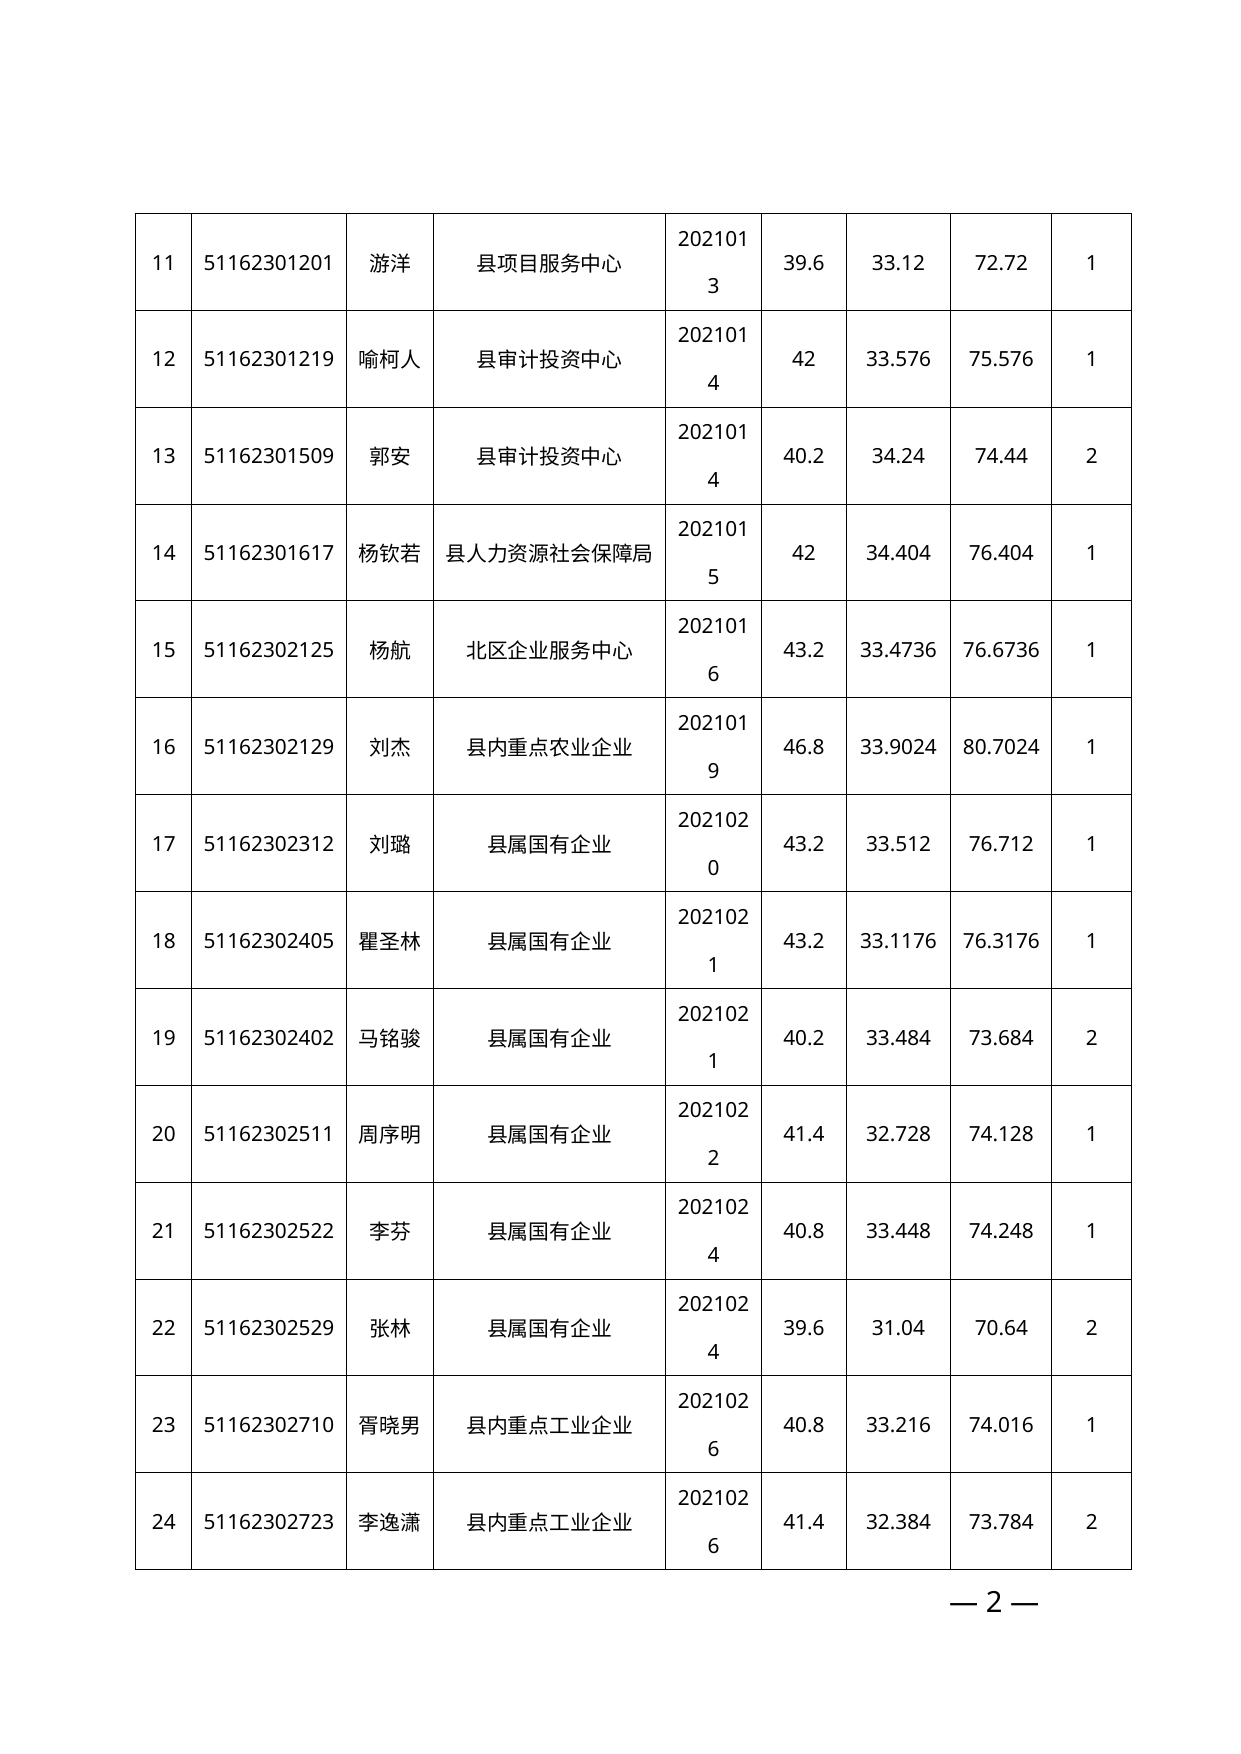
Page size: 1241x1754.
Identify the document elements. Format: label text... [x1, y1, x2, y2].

table_cell 1 [1052, 892, 1131, 988]
table_cell 33.9024 [847, 698, 950, 794]
table_cell 2021019 [666, 698, 761, 794]
table_cell 22 [136, 1280, 191, 1375]
table_cell 46.8 [762, 698, 846, 794]
table_cell 2 [1052, 1473, 1131, 1569]
table_cell 76.3176 [951, 892, 1051, 988]
table_cell 县审计投资中心 [434, 408, 665, 503]
table_cell 72.72 [951, 214, 1051, 310]
table_cell 2021016 [666, 601, 761, 697]
table_cell 34.404 [847, 505, 950, 600]
table_cell 2021015 [666, 505, 761, 600]
table_cell 32.728 [847, 1086, 950, 1182]
table_cell 县内重点工业企业 [434, 1473, 665, 1569]
table_cell 40.2 [762, 408, 846, 503]
table_cell 1 [1052, 505, 1131, 600]
table_cell 39.6 [762, 214, 846, 310]
table_cell 2021026 [666, 1473, 761, 1569]
table_cell 张林 [347, 1280, 433, 1375]
table_cell 县项目服务中心 [434, 214, 665, 310]
table_cell 12 [136, 311, 191, 407]
table_cell 2021021 [666, 892, 761, 988]
table_cell 1 [1052, 1086, 1131, 1182]
table_cell 51162302522 [192, 1183, 346, 1278]
table_cell 杨航 [347, 601, 433, 697]
table_cell 51162302710 [192, 1376, 346, 1472]
table_cell 43.2 [762, 892, 846, 988]
table_cell 13 [136, 408, 191, 503]
table_cell 40.8 [762, 1376, 846, 1472]
table_cell 1 [1052, 1183, 1131, 1278]
table_cell 杨钦若 [347, 505, 433, 600]
table_cell 73.784 [951, 1473, 1051, 1569]
table_cell 43.2 [762, 601, 846, 697]
table_cell 17 [136, 795, 191, 891]
table_cell 19 [136, 989, 191, 1085]
table_cell 80.7024 [951, 698, 1051, 794]
table_cell 33.4736 [847, 601, 950, 697]
table_cell 40.2 [762, 989, 846, 1085]
table_cell 74.44 [951, 408, 1051, 503]
table_cell 2021021 [666, 989, 761, 1085]
table_cell 2021024 [666, 1280, 761, 1375]
table_cell 51162301201 [192, 214, 346, 310]
table_cell 23 [136, 1376, 191, 1472]
table_cell 76.6736 [951, 601, 1051, 697]
table_cell 51162301509 [192, 408, 346, 503]
table_cell 32.384 [847, 1473, 950, 1569]
table_cell 1 [1052, 795, 1131, 891]
table_cell 33.448 [847, 1183, 950, 1278]
table_cell 县属国有企业 [434, 1183, 665, 1278]
table_cell 51162302529 [192, 1280, 346, 1375]
table_cell 1 [1052, 311, 1131, 407]
table_cell 33.12 [847, 214, 950, 310]
table_cell 游洋 [347, 214, 433, 310]
table_cell 北区企业服务中心 [434, 601, 665, 697]
table_cell 31.04 [847, 1280, 950, 1375]
table_cell 42 [762, 505, 846, 600]
table_cell 74.248 [951, 1183, 1051, 1278]
table_cell 2 [1052, 989, 1131, 1085]
table_cell 2021014 [666, 311, 761, 407]
table_cell 刘璐 [347, 795, 433, 891]
table_cell 2021022 [666, 1086, 761, 1182]
table_cell 24 [136, 1473, 191, 1569]
table_cell 胥晓男 [347, 1376, 433, 1472]
table_cell 2021013 [666, 214, 761, 310]
table_cell 51162302405 [192, 892, 346, 988]
table_cell 34.24 [847, 408, 950, 503]
table_cell 74.128 [951, 1086, 1051, 1182]
table_cell 33.576 [847, 311, 950, 407]
table_cell 县内重点农业企业 [434, 698, 665, 794]
table_cell 33.512 [847, 795, 950, 891]
table_cell 76.712 [951, 795, 1051, 891]
table_cell 喻柯人 [347, 311, 433, 407]
table_cell 41.4 [762, 1086, 846, 1182]
table_cell 刘杰 [347, 698, 433, 794]
table_cell 县内重点工业企业 [434, 1376, 665, 1472]
table_cell 20 [136, 1086, 191, 1182]
table_cell 41.4 [762, 1473, 846, 1569]
table_cell 2021024 [666, 1183, 761, 1278]
table_cell 51162302511 [192, 1086, 346, 1182]
table_cell 18 [136, 892, 191, 988]
table_cell 李逸潇 [347, 1473, 433, 1569]
table_cell 33.216 [847, 1376, 950, 1472]
table_cell 县属国有企业 [434, 795, 665, 891]
table_cell 51162302125 [192, 601, 346, 697]
table_cell 76.404 [951, 505, 1051, 600]
table_cell 1 [1052, 214, 1131, 310]
table_cell 51162302312 [192, 795, 346, 891]
table_cell 16 [136, 698, 191, 794]
table_cell 51162302129 [192, 698, 346, 794]
table_cell 15 [136, 601, 191, 697]
table_cell 51162301617 [192, 505, 346, 600]
table_cell 33.484 [847, 989, 950, 1085]
table_cell 2021026 [666, 1376, 761, 1472]
table_cell 2021014 [666, 408, 761, 503]
table_cell 2021020 [666, 795, 761, 891]
table_cell 21 [136, 1183, 191, 1278]
table_cell 40.8 [762, 1183, 846, 1278]
table_cell 74.016 [951, 1376, 1051, 1472]
table_cell 2 [1052, 408, 1131, 503]
table_cell 1 [1052, 601, 1131, 697]
table_cell 51162301219 [192, 311, 346, 407]
table_cell 43.2 [762, 795, 846, 891]
table_cell 51162302402 [192, 989, 346, 1085]
table_cell 李芬 [347, 1183, 433, 1278]
table_cell 郭安 [347, 408, 433, 503]
table_cell 1 [1052, 698, 1131, 794]
table_cell 县人力资源社会保障局 [434, 505, 665, 600]
table_cell 县属国有企业 [434, 1086, 665, 1182]
table_cell 70.64 [951, 1280, 1051, 1375]
table_cell 42 [762, 311, 846, 407]
table_cell 县属国有企业 [434, 1280, 665, 1375]
table_cell 县属国有企业 [434, 989, 665, 1085]
table_cell 瞿圣林 [347, 892, 433, 988]
table_cell 2 [1052, 1280, 1131, 1375]
table_cell 马铭骏 [347, 989, 433, 1085]
table_cell 11 [136, 214, 191, 310]
table_cell 33.1176 [847, 892, 950, 988]
table_cell 县审计投资中心 [434, 311, 665, 407]
table_cell 1 [1052, 1376, 1131, 1472]
table_cell 73.684 [951, 989, 1051, 1085]
table_cell 39.6 [762, 1280, 846, 1375]
table_cell 75.576 [951, 311, 1051, 407]
table_cell 51162302723 [192, 1473, 346, 1569]
table_cell 县属国有企业 [434, 892, 665, 988]
table_cell 周序明 [347, 1086, 433, 1182]
table_cell 14 [136, 505, 191, 600]
